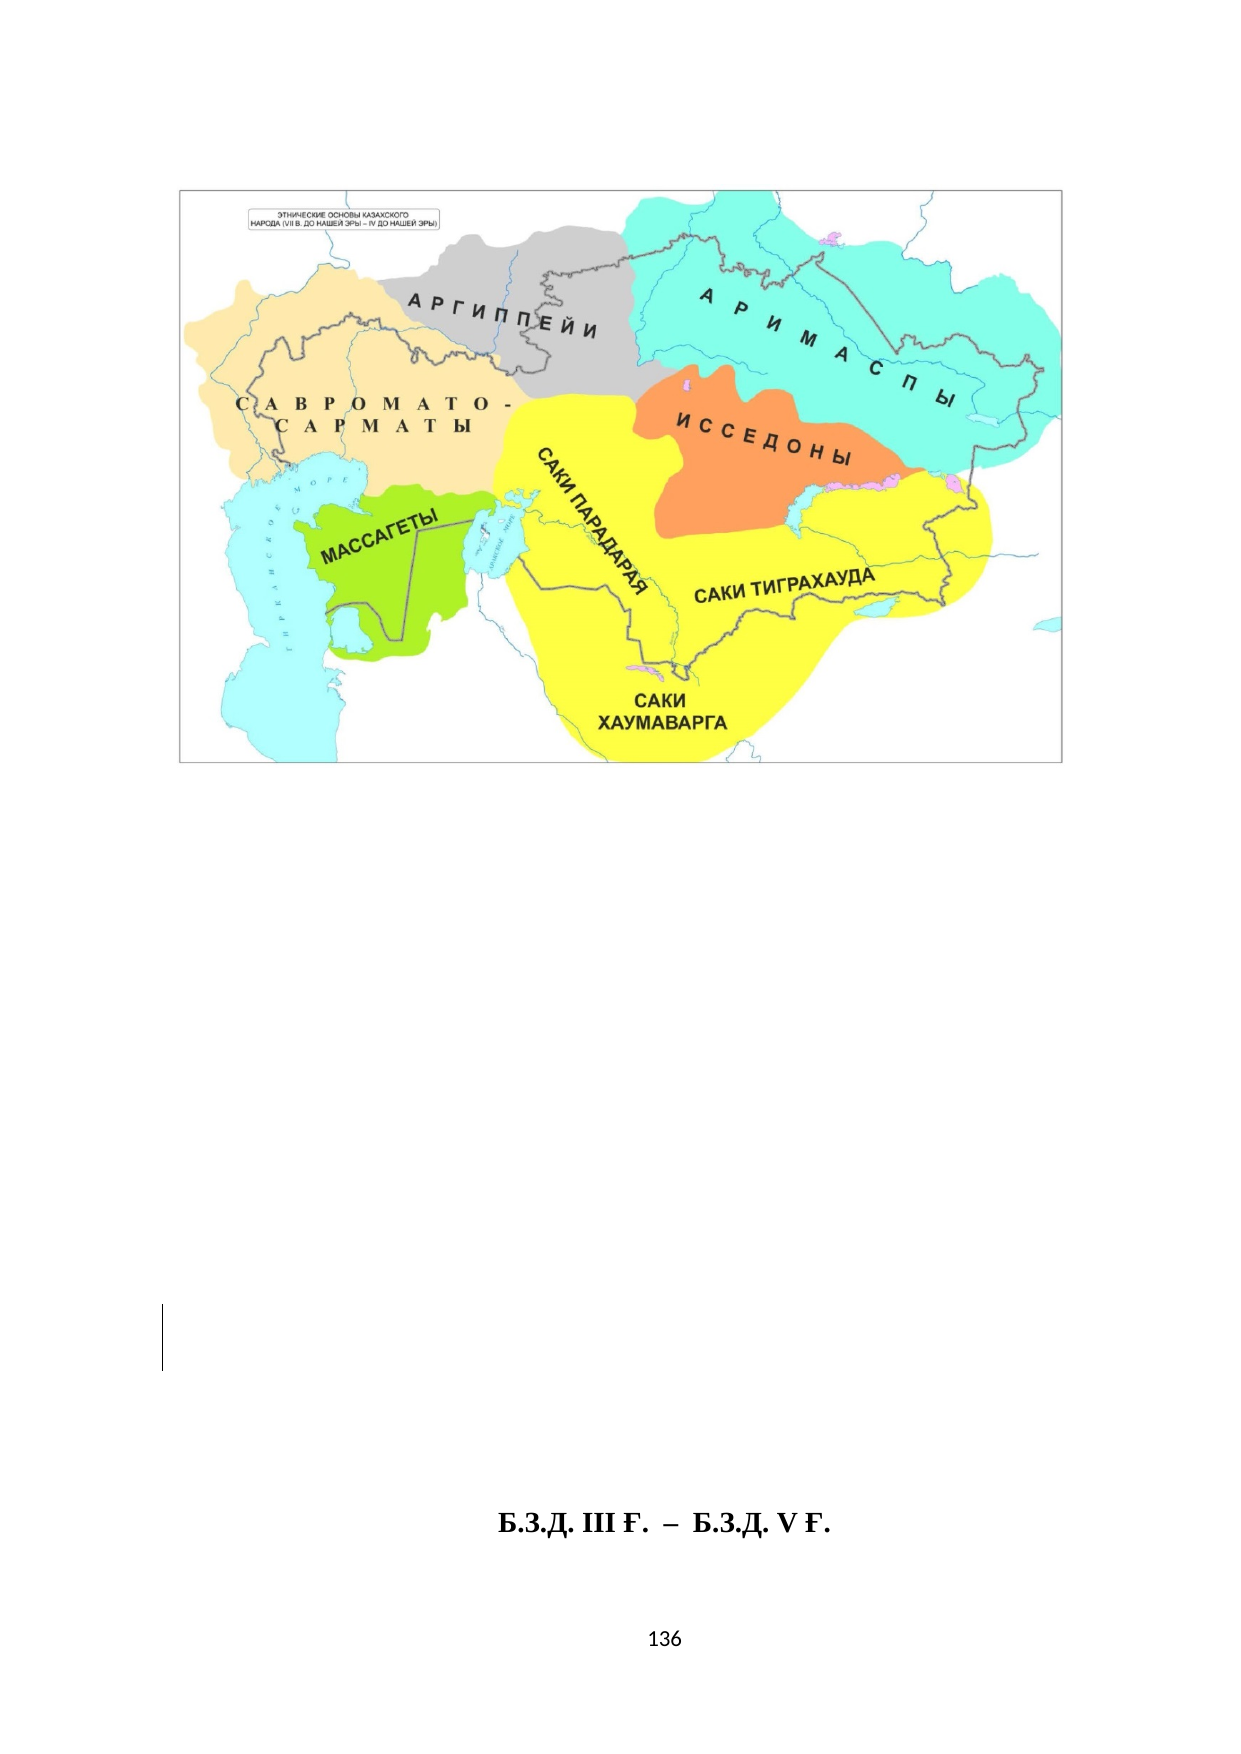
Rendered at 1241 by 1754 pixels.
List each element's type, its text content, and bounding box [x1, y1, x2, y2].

picture [176, 184, 1065, 768]
text Б.З.Д. III Ғ. – Б.З.Д. V Ғ. [177, 1505, 1152, 1539]
